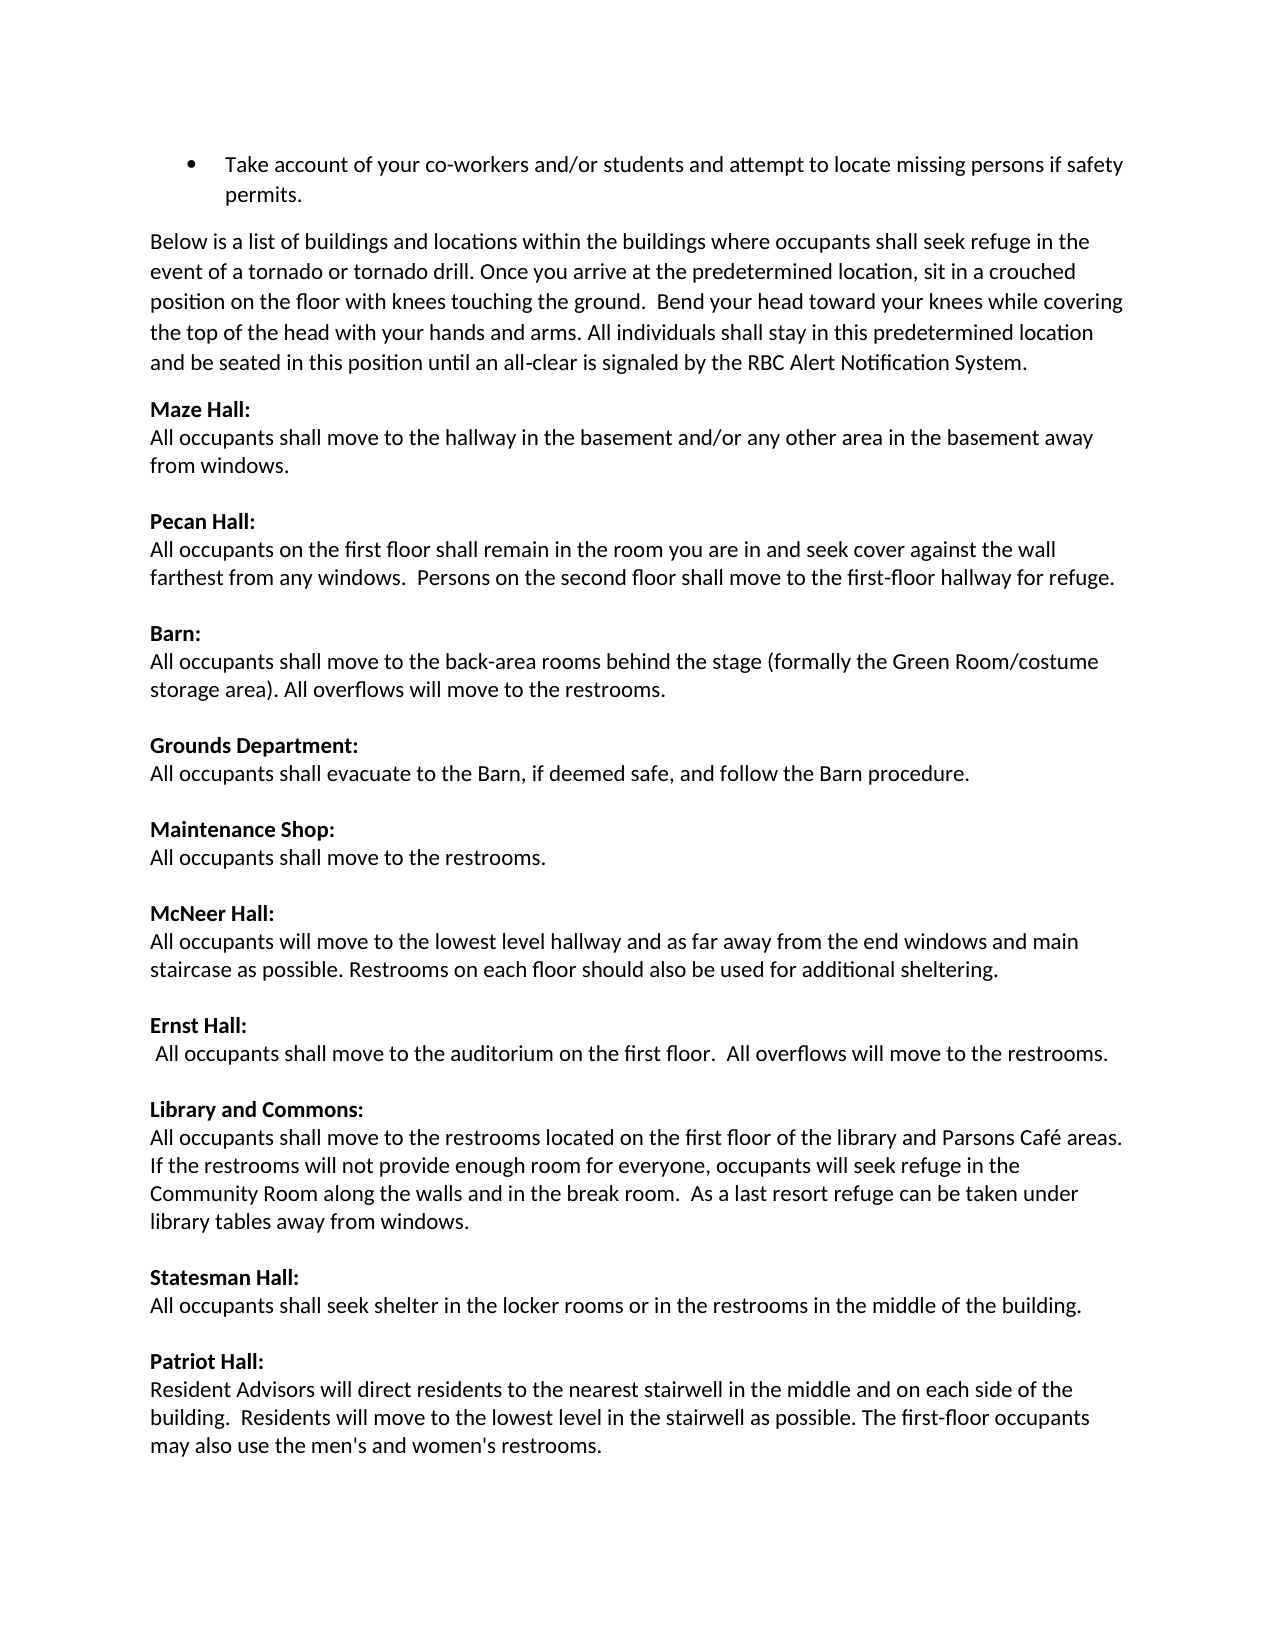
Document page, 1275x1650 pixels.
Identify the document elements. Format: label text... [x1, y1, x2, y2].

text Pecan Hall: [150, 507, 1125, 535]
text All occupants shall seek shelter in the locker rooms or in the restrooms in the middle of the building. [150, 1291, 1125, 1319]
text All occupants shall move to the auditorium on the first floor. All overflows will move to the restrooms. [150, 1039, 1125, 1067]
text Grounds Department: [150, 731, 1125, 759]
text Ernst Hall: [150, 1011, 1125, 1039]
text All occupants shall move to the back-area rooms behind the stage (formally the Green Room/costume storage area). All overflows will move to the restrooms. [150, 647, 1125, 703]
text Library and Commons: [150, 1095, 1125, 1123]
text All occupants will move to the lowest level hallway and as far away from the end windows and main staircase as possible. Restrooms on each floor should also be used for additional sheltering. [150, 927, 1125, 983]
list Take account of your co-workers and/or students and attempt to locate missing persons if safety permits. [187, 150, 1125, 208]
text All occupants shall move to the restrooms. [150, 843, 1125, 871]
text Barn: [150, 619, 1125, 647]
text All occupants shall evacuate to the Barn, if deemed safe, and follow the Barn procedure. [150, 759, 1125, 787]
text All occupants shall move to the hallway in the basement and/or any other area in the basement away from windows. [150, 423, 1125, 479]
text Below is a list of buildings and locations within the buildings where occupants shall seek refuge in the event of a tornado or tornado drill. Once you arrive at the predetermined location, sit in a crouched position on the floor with knees touching the ground. Bend your head toward your knees while covering the top of the head with your hands and arms. All individuals shall stay in this predetermined location and be seated in this position until an all‐clear is signaled by the RBC Alert Notification System. [150, 227, 1125, 376]
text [150, 1376, 1125, 1459]
text Patriot Hall: [150, 1347, 1125, 1376]
text Maze Hall: [150, 395, 1125, 423]
text All occupants on the first floor shall remain in the room you are in and seek cover against the wall farthest from any windows. Persons on the second floor shall move to the first-floor hallway for refuge. [150, 535, 1125, 591]
text Maintenance Shop: [150, 815, 1125, 843]
text All occupants shall move to the restrooms located on the first floor of the library and Parsons Café areas. If the restrooms will not provide enough room for everyone, occupants will seek refuge in the Community Room along the walls and in the break room. As a last resort refuge can be taken under library tables away from windows. [150, 1123, 1125, 1235]
text McNeer Hall: [150, 899, 1125, 927]
text Statesman Hall: [150, 1263, 1125, 1291]
